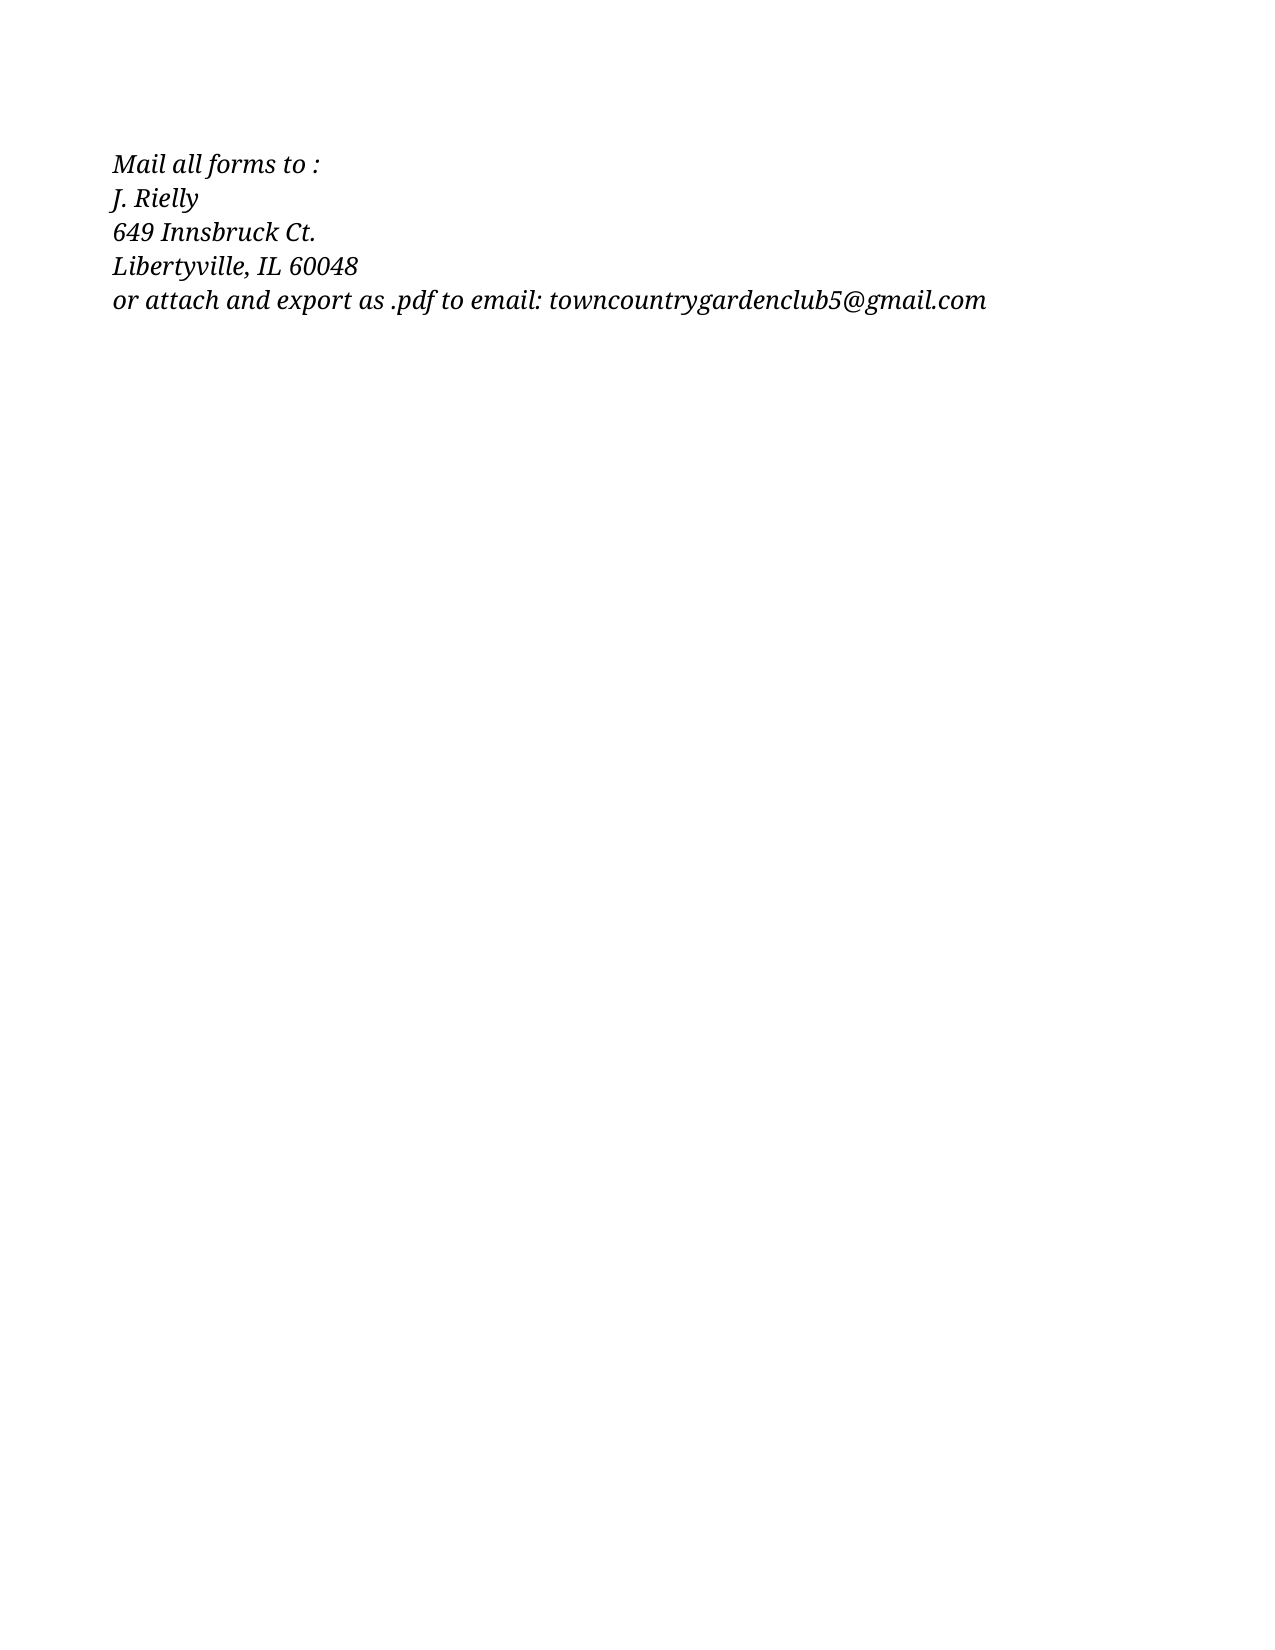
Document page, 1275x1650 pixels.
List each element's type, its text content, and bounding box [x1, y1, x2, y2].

text Mail all forms to : [112, 147, 1162, 181]
text J. Rielly [112, 181, 1162, 215]
text or attach and export as .pdf to email: towncountrygardenclub5@gmail.com [112, 283, 1162, 317]
text 649 Innsbruck Ct. [112, 215, 1162, 249]
text Libertyville, IL 60048 [112, 249, 1162, 283]
